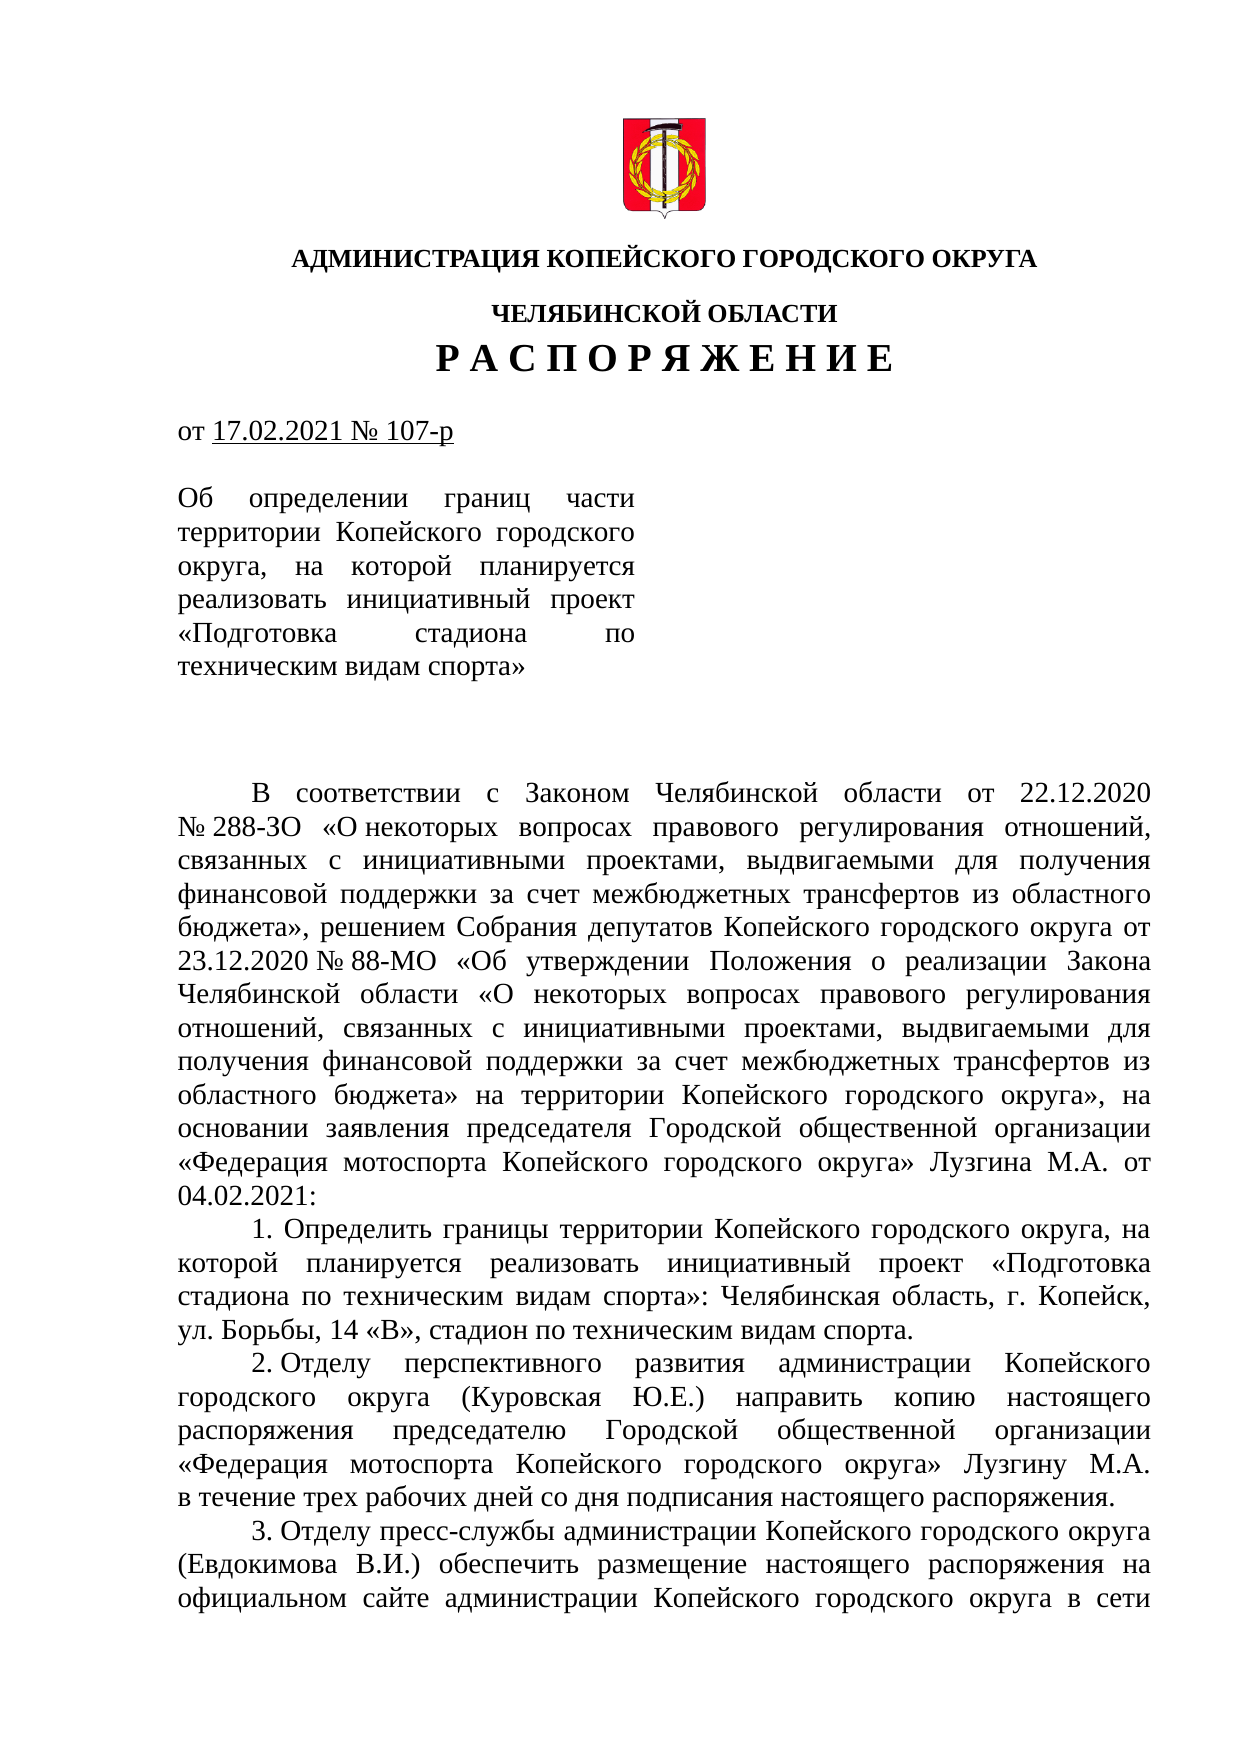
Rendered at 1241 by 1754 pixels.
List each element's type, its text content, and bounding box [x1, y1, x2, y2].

text В соответствии с Законом Челябинской области от 22.12.2020 № 288-ЗО «О некоторых вопросах правового регулирования отношений, связанных с инициативными проектами, выдвигаемыми для получения финансовой поддержки за счет межбюджетных трансфертов из областного бюджета», решением Собрания депутатов Копейского городского округа от 23.12.2020 № 88-МО «Об утверждении Положения о реализации Закона Челябинской области «О некоторых вопросах правового регулирования отношений, связанных с инициативными проектами, выдвигаемыми для получения финансовой поддержки за счет межбюджетных трансфертов из областного бюджета» на территории Копейского городского округа», на основании заявления председателя Городской общественной организации «Федерация мотоспорта Копейского городского округа» Лузгина М.А. от 04.02.2021: [177, 943, 1152, 1211]
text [177, 1513, 1152, 1614]
text Р А С П О Р Я Ж Е Н И Е [177, 334, 1152, 380]
text ЧЕЛЯБИНСКОЙ ОБЛАСТИ [177, 298, 1152, 328]
picture [623, 118, 706, 219]
text от 17.02.2021 № 107-р [177, 413, 1152, 447]
text В соответствии с Законом Челябинской области от 22.12.2020 № 288-ЗО «О некоторых вопросах правового регулирования отношений, связанных с инициативными проектами, выдвигаемыми для получения финансовой поддержки за счет межбюджетных трансфертов из областного бюджета», решением Собрания депутатов Копейского городского округа от 23.12.2020 № 88-МО «Об утверждении Положения о реализации Закона Челябинской области «О некоторых вопросах правового регулирования отношений, связанных с инициативными проектами, выдвигаемыми для получения финансовой поддержки за счет межбюджетных трансфертов из областного бюджета» на территории Копейского городского округа», на основании заявления председателя Городской общественной организации «Федерация мотоспорта Копейского городского округа» Лузгина М.А. от 04.02.2021: [177, 775, 1152, 943]
text 2. Отделу перспективного развития администрации Копейского городского округа (Куровская Ю.Е.) направить копию настоящего распоряжения председателю Городской общественной организации «Федерация мотоспорта Копейского городского округа» Лузгину М.А. в течение трех рабочих дней со дня подписания настоящего распоряжения. [177, 1345, 1152, 1513]
text Об определении границ части территории Копейского городского округа, на которой планируется реализовать инициативный проект «Подготовка стадиона по техническим видам спорта» [177, 481, 635, 682]
text 1. Определить границы территории Копейского городского округа, на которой планируется реализовать инициативный проект «Подготовка стадиона по техническим видам спорта»: Челябинская область, г. Копейск, ул. Борьбы, 14 «В», стадион по техническим видам спорта. [177, 1211, 1152, 1345]
text АДМИНИСТРАЦИЯ КОПЕЙСКОГО ГОРОДСКОГО ОКРУГА [177, 243, 1152, 273]
